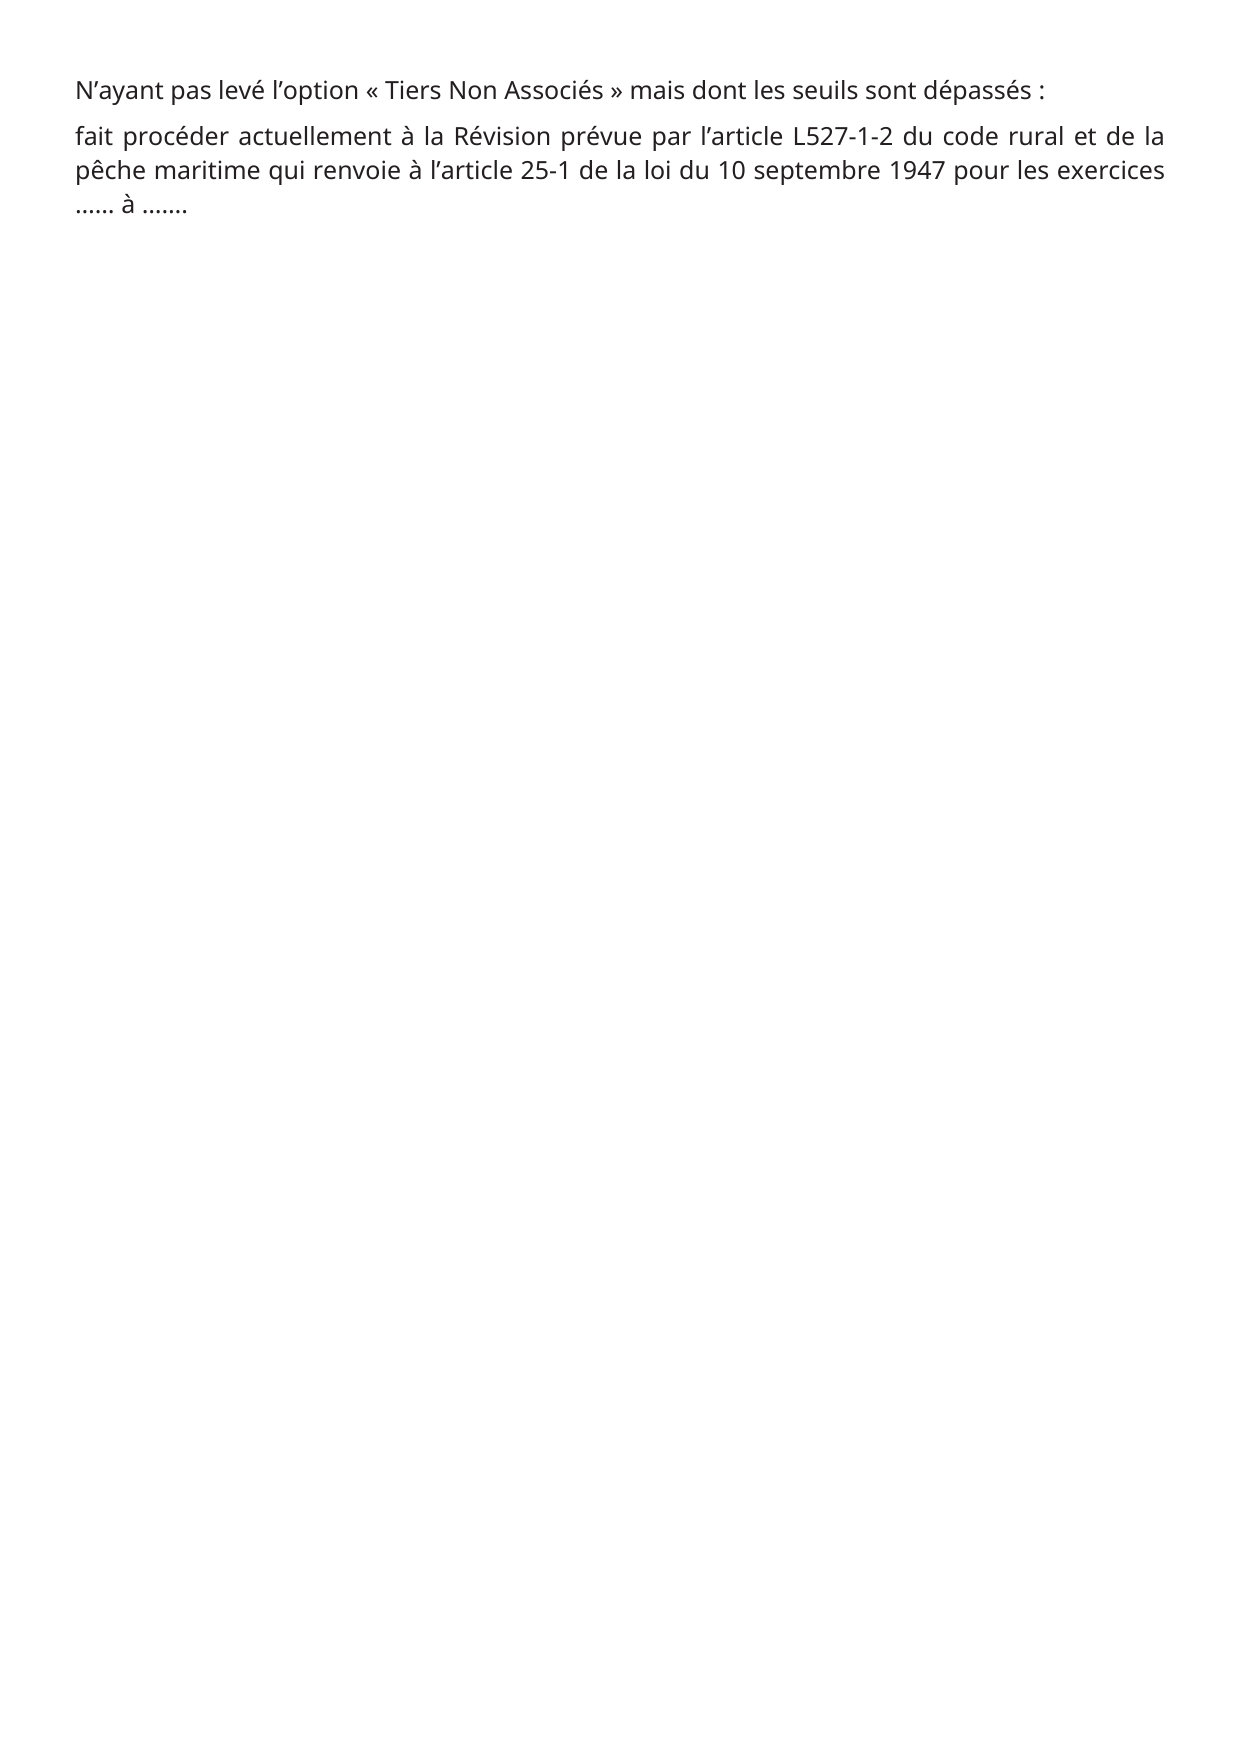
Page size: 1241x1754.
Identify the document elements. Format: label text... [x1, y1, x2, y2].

text fait procéder actuellement à la Révision prévue par l’article L527-1-2 du code rural et de la pêche maritime qui renvoie à l’article 25-1 de la loi du 10 septembre 1947 pour les exercices …… à ……. [75, 118, 1166, 221]
text N’ayant pas levé l’option « Tiers Non Associés » mais dont les seuils sont dépassés : [75, 73, 1198, 107]
